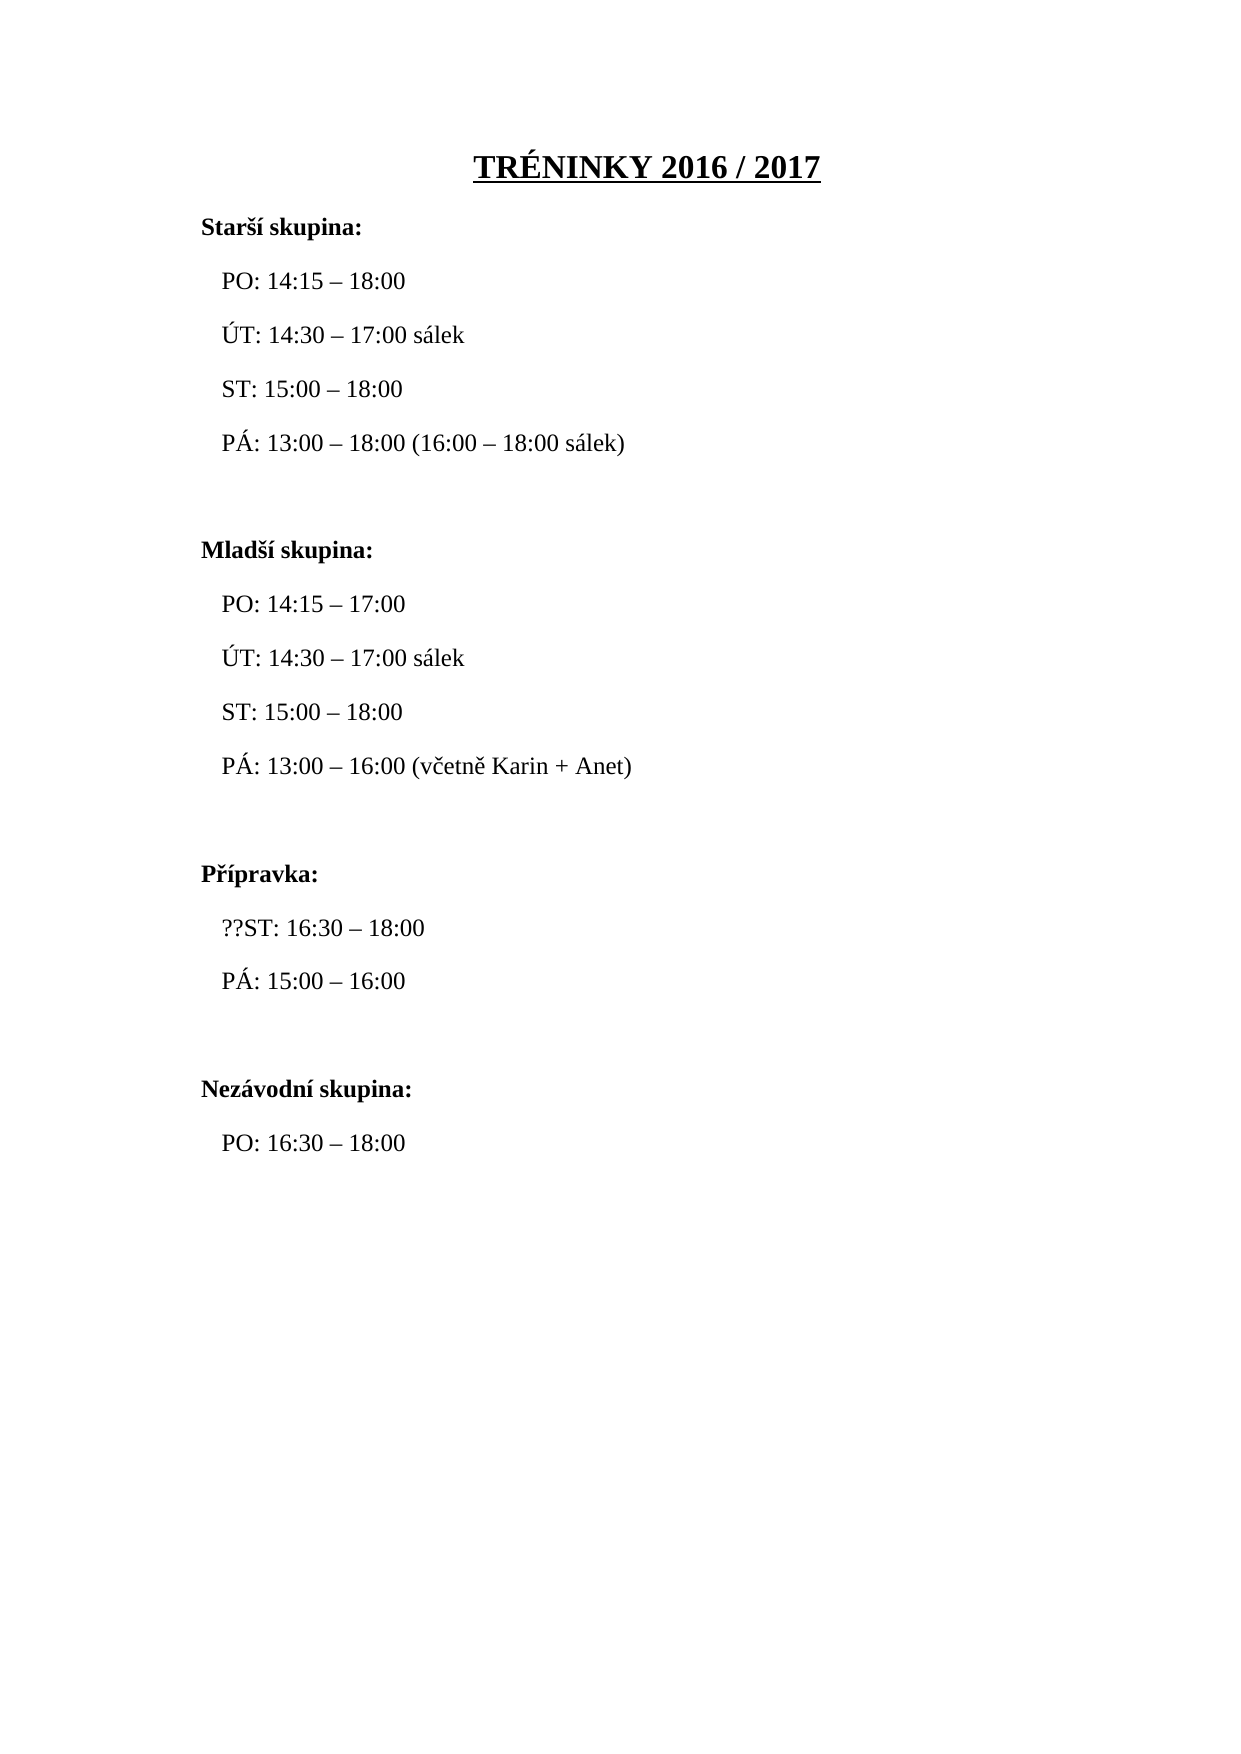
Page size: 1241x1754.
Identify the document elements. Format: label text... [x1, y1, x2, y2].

text TRÉNINKY 2016 / 2017 [148, 148, 1093, 186]
text PÁ: 13:00 – 18:00 (16:00 – 18:00 sálek) [148, 428, 1093, 457]
text ??ST: 16:30 – 18:00 [148, 913, 1093, 941]
text PÁ: 15:00 – 16:00 [148, 966, 1093, 995]
text PO: 14:15 – 18:00 [148, 266, 1093, 295]
text ÚT: 14:30 – 17:00 sálek [148, 643, 1093, 672]
text Přípravka: [148, 859, 1093, 887]
text Nezávodní skupina: [148, 1074, 1093, 1103]
text ST: 15:00 – 18:00 [148, 374, 1093, 403]
text ÚT: 14:30 – 17:00 sálek [148, 320, 1093, 349]
text ST: 15:00 – 18:00 [148, 697, 1093, 726]
text Starší skupina: [148, 212, 1093, 241]
text PÁ: 13:00 – 16:00 (včetně Karin + Anet) [148, 751, 1093, 780]
text PO: 16:30 – 18:00 [148, 1128, 1093, 1157]
text Mladší skupina: [148, 536, 1093, 564]
text PO: 14:15 – 17:00 [148, 589, 1093, 618]
